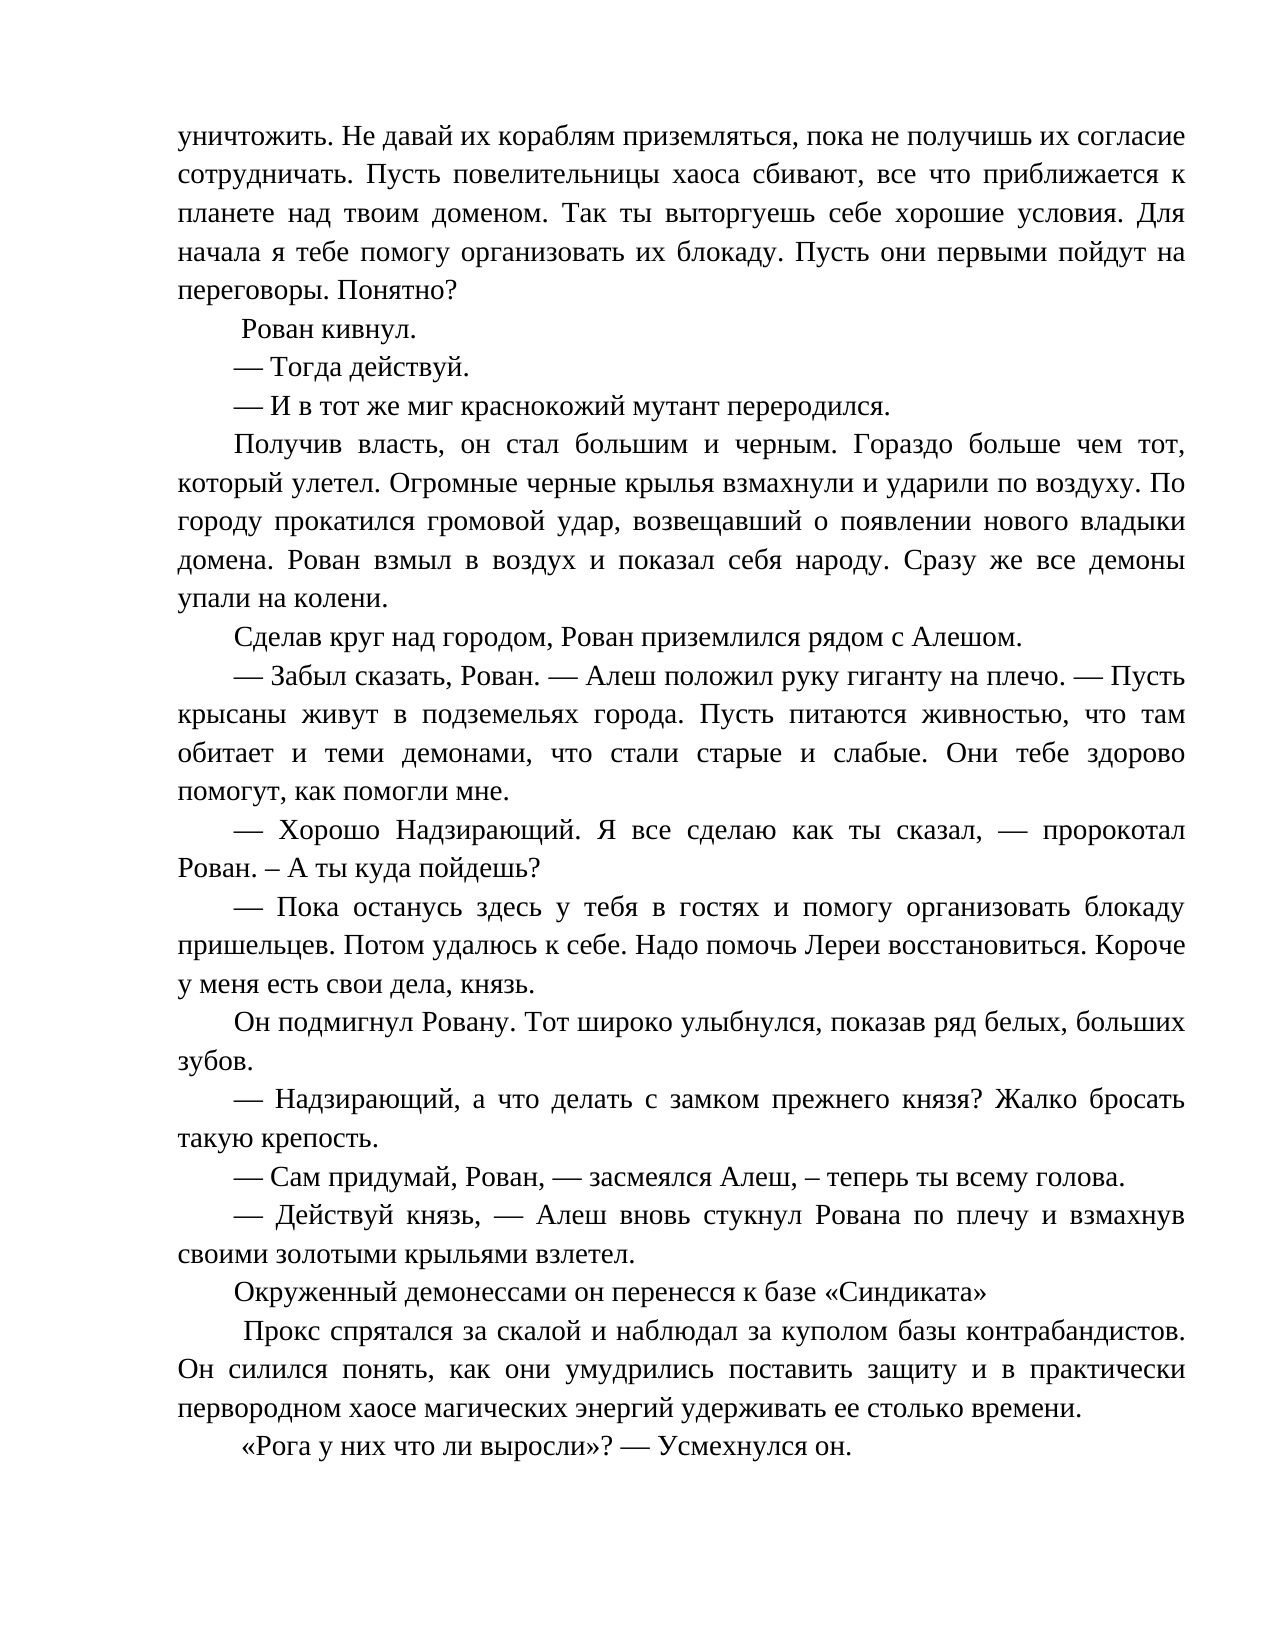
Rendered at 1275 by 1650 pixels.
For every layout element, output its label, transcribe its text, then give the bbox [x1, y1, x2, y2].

text — И в тот же миг краснокожий мутант переродился. [177, 388, 1186, 421]
text Сделав круг над городом, Рован приземлился рядом с Алешом. [177, 619, 1186, 653]
text — Сам придумай, Рован, — засмеялся Алеш, – теперь ты всему голова. [177, 1159, 1186, 1192]
text Рован кивнул. [177, 311, 1186, 344]
text Получив власть, он стал большим и черным. Гораздо больше чем тот, который улетел. Огромные черные крылья взмахнули и ударили по воздуху. По городу прокатился громовой удар, возвещавший о появлении нового владыки домена. Рован взмыл в воздух и показал себя народу. Сразу же все демоны упали на колени. [177, 426, 1186, 614]
text Прокс спрятался за скалой и наблюдал за куполом базы контрабандистов. Он силился понять, как они умудрились поставить защиту и в практически первородном хаосе магических энергий удерживать ее столько времени. [177, 1313, 1186, 1423]
text — Тогда действуй. [177, 349, 1186, 383]
text Он подмигнул Ровану. Тот широко улыбнулся, показав ряд белых, больших зубов. [177, 1004, 1186, 1077]
text — Хорошо Надзирающий. Я все сделаю как ты сказал, — пророкотал Рован. – А ты куда пойдешь? [177, 812, 1186, 884]
text «Рога у них что ли выросли»? — Усмехнулся он. [177, 1428, 1186, 1462]
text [177, 118, 1186, 306]
text — Надзирающий, а что делать с замком прежнего князя? Жалко бросать такую крепость. [177, 1082, 1186, 1154]
text — Забыл сказать, Рован. — Алеш положил руку гиганту на плечо. — Пусть крысаны живут в подземельях города. Пусть питаются живностью, что там обитает и теми демонами, что стали старые и слабые. Они тебе здорово помогут, как помогли мне. [177, 658, 1186, 807]
text Окруженный демонессами он перенесся к базе «Синдиката» [177, 1274, 1186, 1308]
text — Действуй князь, — Алеш вновь стукнул Рована по плечу и взмахнув своими золотыми крыльями взлетел. [177, 1197, 1186, 1269]
text — Пока останусь здесь у тебя в гостях и помогу организовать блокаду пришельцев. Потом удалюсь к себе. Надо помочь Лереи восстановиться. Короче у меня есть свои дела, князь. [177, 889, 1186, 999]
